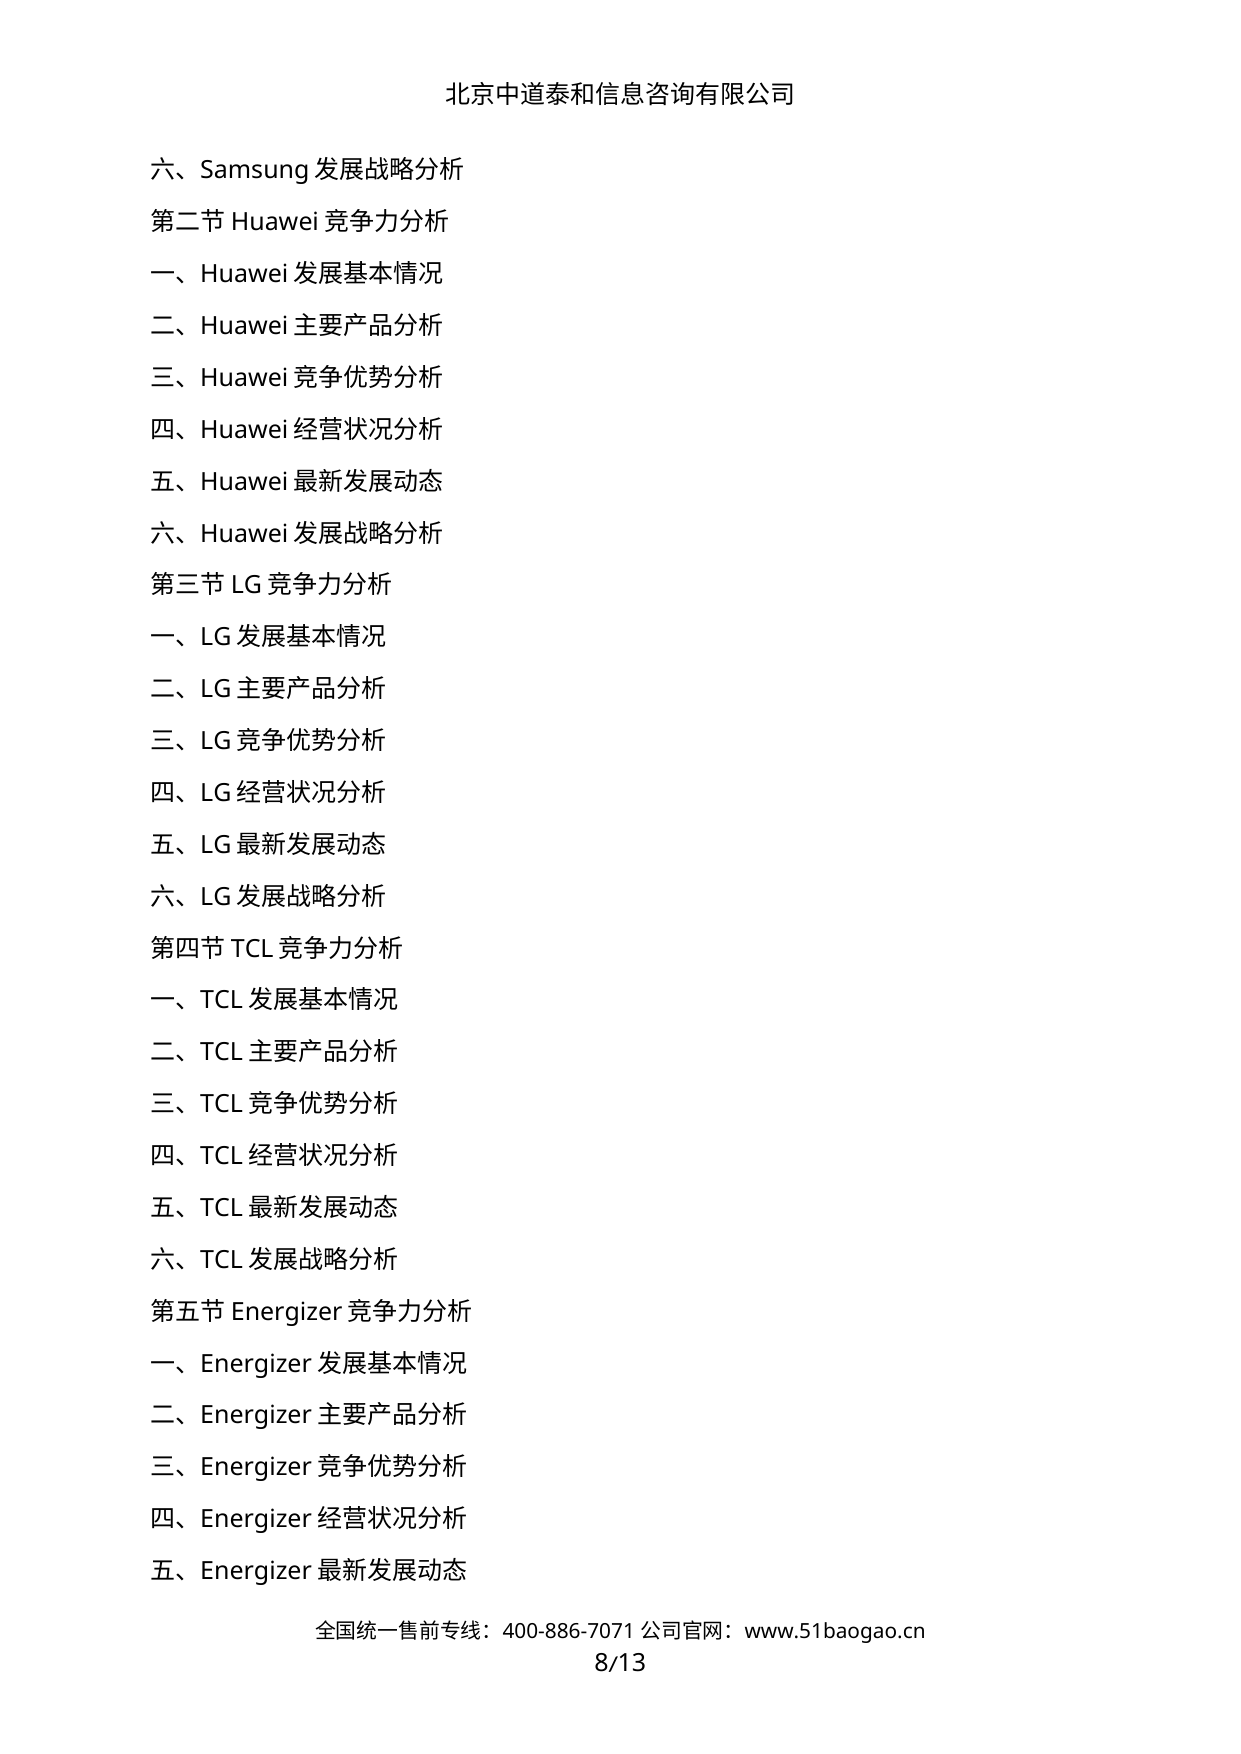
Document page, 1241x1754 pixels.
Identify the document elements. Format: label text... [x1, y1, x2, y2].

text 二、LG主要产品分析 [150, 669, 1090, 705]
text 五、Energizer最新发展动态 [150, 1551, 1090, 1587]
text 一、TCL发展基本情况 [150, 980, 1090, 1016]
text 三、Huawei竞争优势分析 [150, 357, 1090, 394]
text 二、TCL主要产品分析 [150, 1032, 1090, 1068]
text 五、Huawei最新发展动态 [150, 461, 1090, 497]
text 三、TCL竞争优势分析 [150, 1084, 1090, 1120]
text 四、Huawei经营状况分析 [150, 409, 1090, 446]
text 六、Samsung发展战略分析 [150, 150, 1090, 186]
text 三、Energizer竞争优势分析 [150, 1447, 1090, 1483]
text 一、Huawei发展基本情况 [150, 254, 1090, 290]
text 五、TCL最新发展动态 [150, 1187, 1090, 1224]
text 六、Huawei发展战略分析 [150, 513, 1090, 549]
text 一、Energizer发展基本情况 [150, 1343, 1090, 1379]
text 三、LG竞争优势分析 [150, 721, 1090, 757]
text 第五节 Energizer竞争力分析 [150, 1291, 1090, 1327]
text 六、LG发展战略分析 [150, 876, 1090, 912]
text 二、Huawei主要产品分析 [150, 306, 1090, 342]
text 二、Energizer主要产品分析 [150, 1395, 1090, 1431]
text 六、TCL发展战略分析 [150, 1239, 1090, 1276]
text 第四节 TCL竞争力分析 [150, 928, 1090, 964]
text 第二节 Huawei竞争力分析 [150, 202, 1090, 238]
text 四、TCL经营状况分析 [150, 1136, 1090, 1172]
text 四、LG经营状况分析 [150, 772, 1090, 809]
text 第三节 LG竞争力分析 [150, 565, 1090, 601]
text 四、Energizer经营状况分析 [150, 1499, 1090, 1535]
text 五、LG最新发展动态 [150, 824, 1090, 861]
text 一、LG发展基本情况 [150, 617, 1090, 653]
